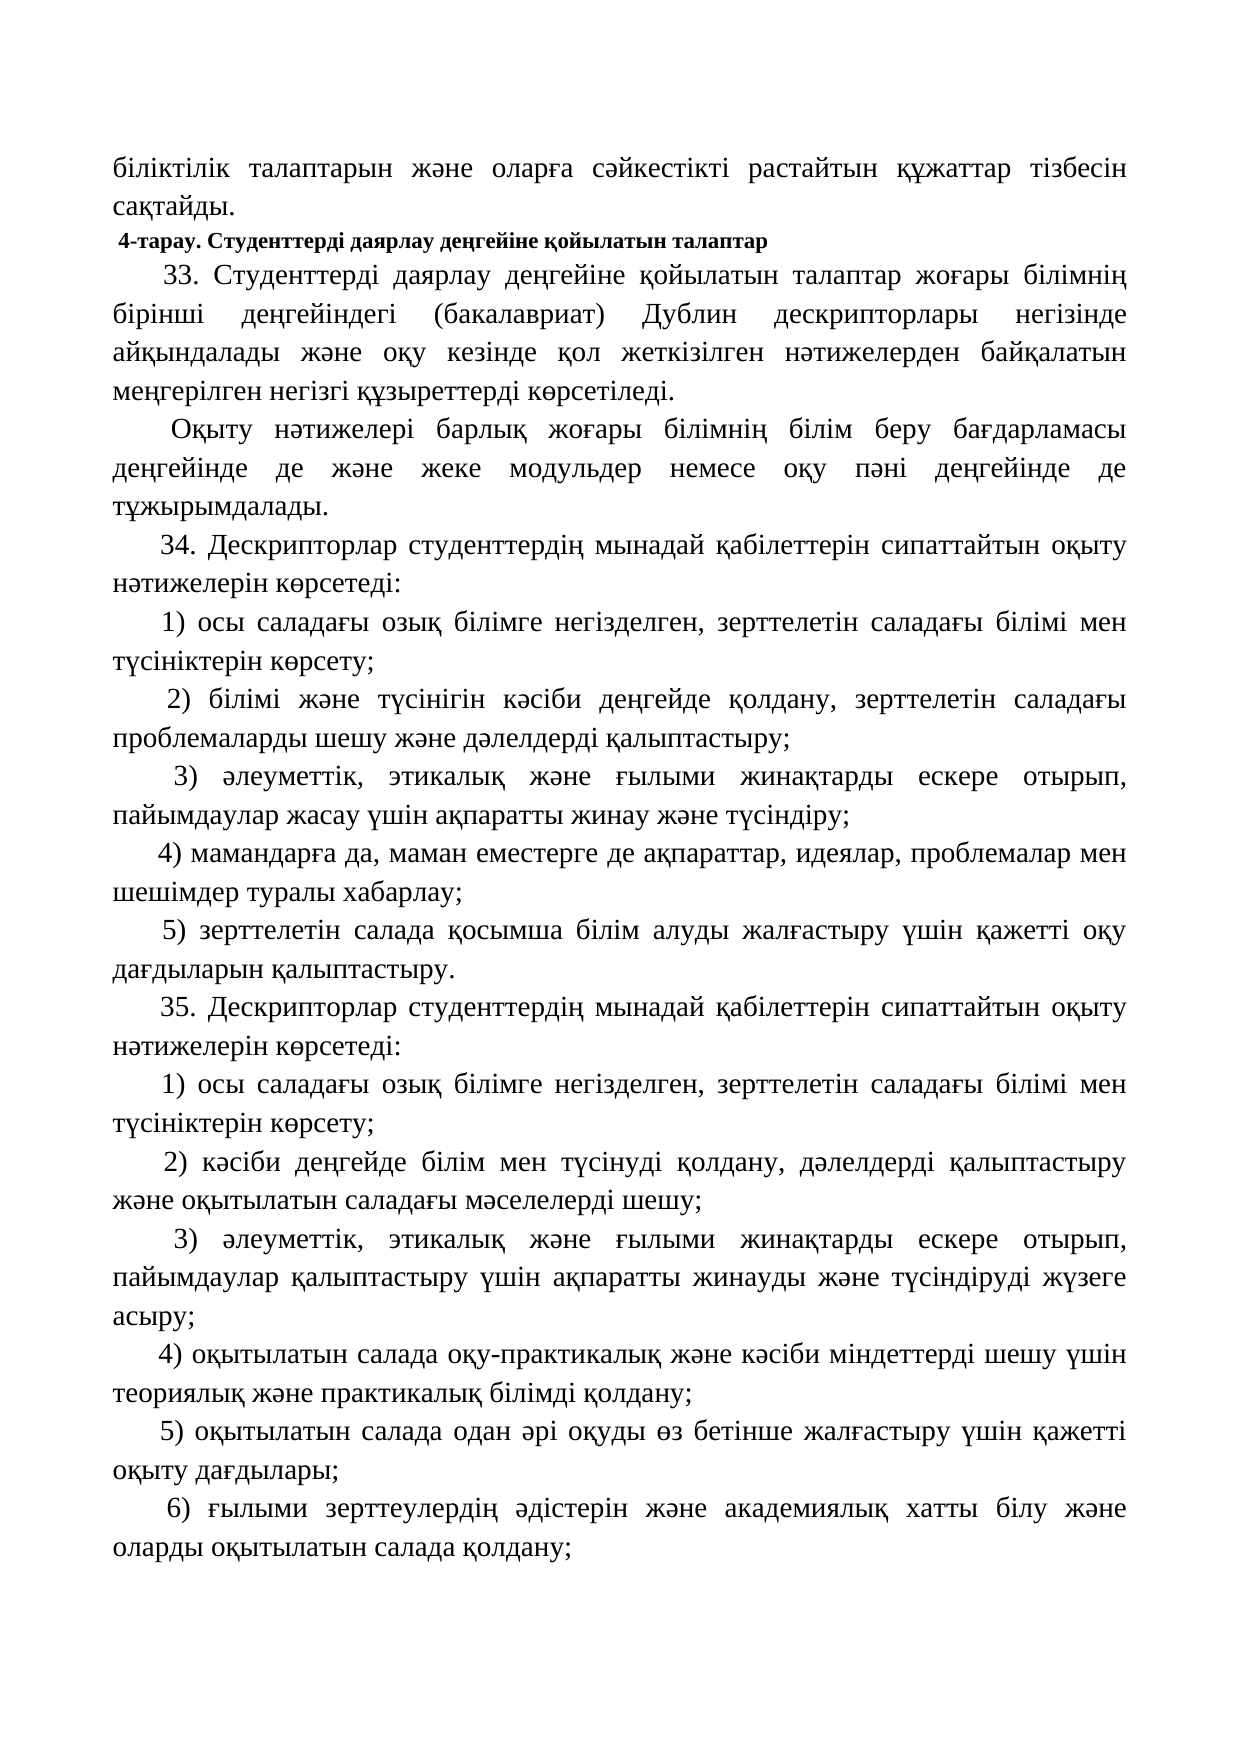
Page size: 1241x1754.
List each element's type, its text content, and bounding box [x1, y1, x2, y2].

text 33. Студенттерді даярлау деңгейіне қойылатын талаптар жоғары білімнің бірінші деңгейіндегі (бакалавриат) Дублин дескрипторлары негізінде айқындалады және оқу кезінде қол жеткізілген нәтижелерден байқалатын меңгерілген негізгі құзыреттерді көрсетіледі. [112, 257, 1128, 406]
text 4-тарау. Студенттерді даярлау деңгейіне қойылатын талаптар [112, 227, 1128, 253]
text 4) мамандарға да, маман еместерге де ақпараттар, идеялар, проблемалар мен шешімдер туралы хабарлау; [112, 835, 1128, 907]
text 5) зерттелетін салада қосымша білім алуды жалғастыру үшін қажетті оқу дағдыларын қалыптастыру. [112, 912, 1128, 984]
text 6) ғылыми зерттеулердің әдістерін және академиялық хатты білу және оларды оқытылатын салада қолдану; [112, 1491, 1128, 1563]
text 1) осы саладағы озық білімге негізделген, зерттелетін саладағы білімі мен түсініктерін көрсету; [112, 604, 1128, 676]
text 5) оқытылатын салада одан әрі оқуды өз бетінше жалғастыру үшін қажетті оқыту дағдылары; [112, 1413, 1128, 1486]
text 2) кәсіби деңгейде білім мен түсінуді қолдану, дәлелдерді қалыптастыру және оқытылатын саладағы мәселелерді шешу; [112, 1144, 1128, 1216]
text 3) әлеуметтік, этикалық және ғылыми жинақтарды ескере отырып, пайымдаулар жасау үшін ақпаратты жинау және түсіндіру; [112, 758, 1128, 830]
text 34. Дескрипторлар студенттердің мынадай қабілеттерін сипаттайтын оқыту нәтижелерін көрсетеді: [112, 527, 1128, 599]
text 1) осы саладағы озық білімге негізделген, зерттелетін саладағы білімі мен түсініктерін көрсету; [112, 1067, 1128, 1139]
text 35. Дескрипторлар студенттердің мынадай қабілеттерін сипаттайтын оқыту нәтижелерін көрсетеді: [112, 989, 1128, 1062]
text 3) әлеуметтік, этикалық және ғылыми жинақтарды ескере отырып, пайымдаулар қалыптастыру үшін ақпаратты жинауды және түсіндіруді жүзеге асыру; [112, 1221, 1128, 1331]
text 2) білімі және түсінігін кәсіби деңгейде қолдану, зерттелетін саладағы проблемаларды шешу және дәлелдерді қалыптастыру; [112, 681, 1128, 753]
text Оқыту нәтижелері барлық жоғары білімнің білім беру бағдарламасы деңгейінде де және жеке модульдер немесе оқу пәні деңгейінде де тұжырымдалады. [112, 411, 1128, 522]
text 4) оқытылатын салада оқу-практикалық және кәсіби міндеттерді шешу үшін теориялық және практикалық білімді қолдану; [112, 1336, 1128, 1408]
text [112, 150, 1128, 222]
